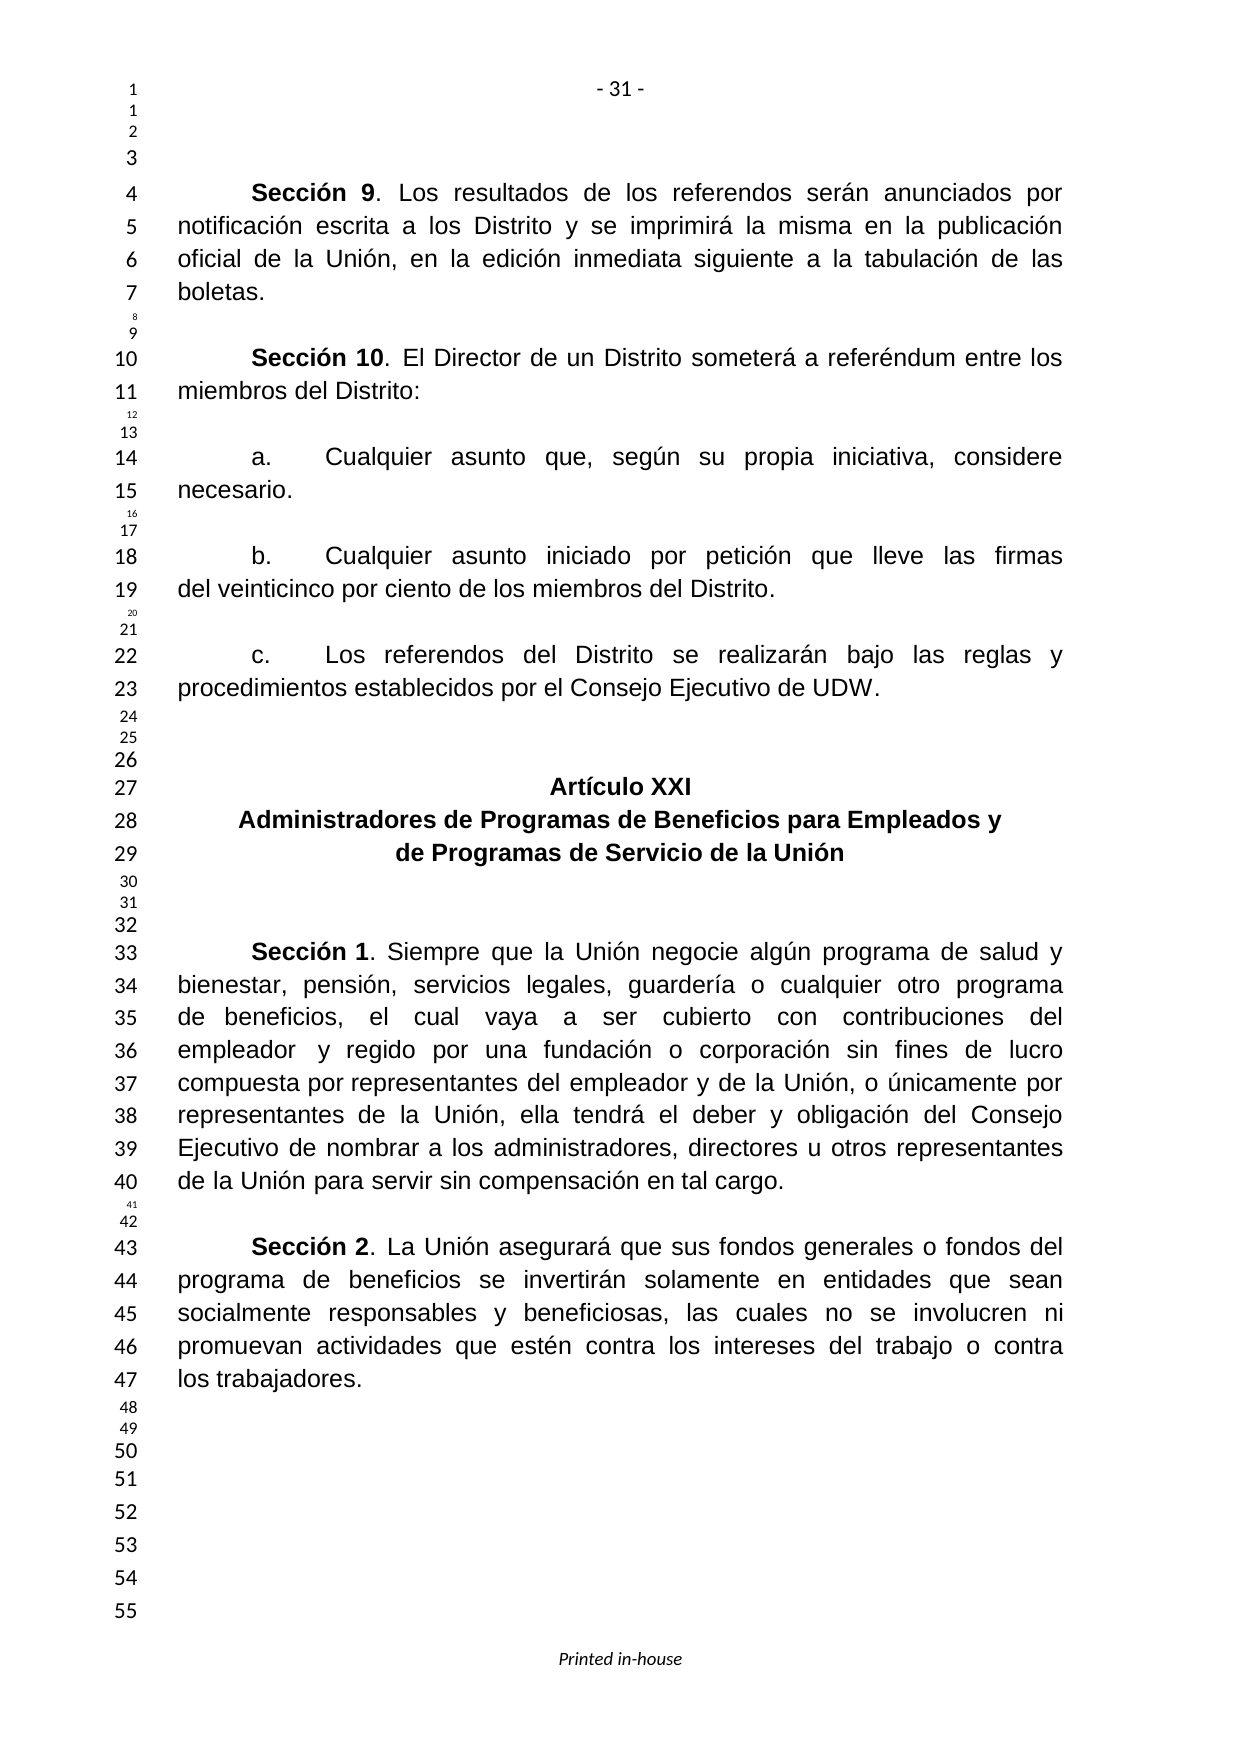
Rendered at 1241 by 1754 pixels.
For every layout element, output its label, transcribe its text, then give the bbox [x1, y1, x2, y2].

text Sección 1. Siempre que la Unión negocie algún programa de salud y bienestar, pensión, servicios legales, guardería o cualquier otro programa de beneficios, el cual vaya a ser cubierto con contribuciones del empleador y regido por una fundación o corporación sin fines de lucro compuesta por representantes del empleador y de la Unión, o únicamente por representantes de la Unión, ella tendrá el deber y obligación del Consejo Ejecutivo de nombrar a los administradores, directores u otros representantes de la Unión para servir sin compensación en tal cargo. [177, 937, 1063, 1194]
text Sección 10. El Director de un Distrito someterá a referéndum entre los miembros del Distrito: [177, 343, 1063, 405]
list Cualquier asunto que, según su propia iniciativa, considere necesario. [177, 442, 1063, 504]
text Administradores de Programas de Beneficios para Empleados y de Programas de Servicio de la Unión [221, 805, 1019, 867]
text Sección 9. Los resultados de los referendos serán anunciados por notificación escrita a los Distrito y se imprimirá la misma en la publicación oficial de la Unión, en la edición inmediata siguiente a la tabulación de las boletas. [177, 178, 1063, 306]
subtitle Artículo XXI [533, 772, 707, 801]
list Cualquier asunto iniciado por petición que lleve las firmas del veinticinco por ciento de los miembros del Distrito. [177, 541, 1063, 603]
list Los referendos del Distrito se realizarán bajo las reglas y procedimientos establecidos por el Consejo Ejecutivo de UDW. [177, 640, 1063, 702]
text Sección 2. La Unión asegurará que sus fondos generales o fondos del programa de beneficios se invertirán solamente en entidades que sean socialmente responsables y beneficiosas, las cuales no se involucren ni promuevan actividades que estén contra los intereses del trabajo o contra los trabajadores. [177, 1232, 1063, 1393]
